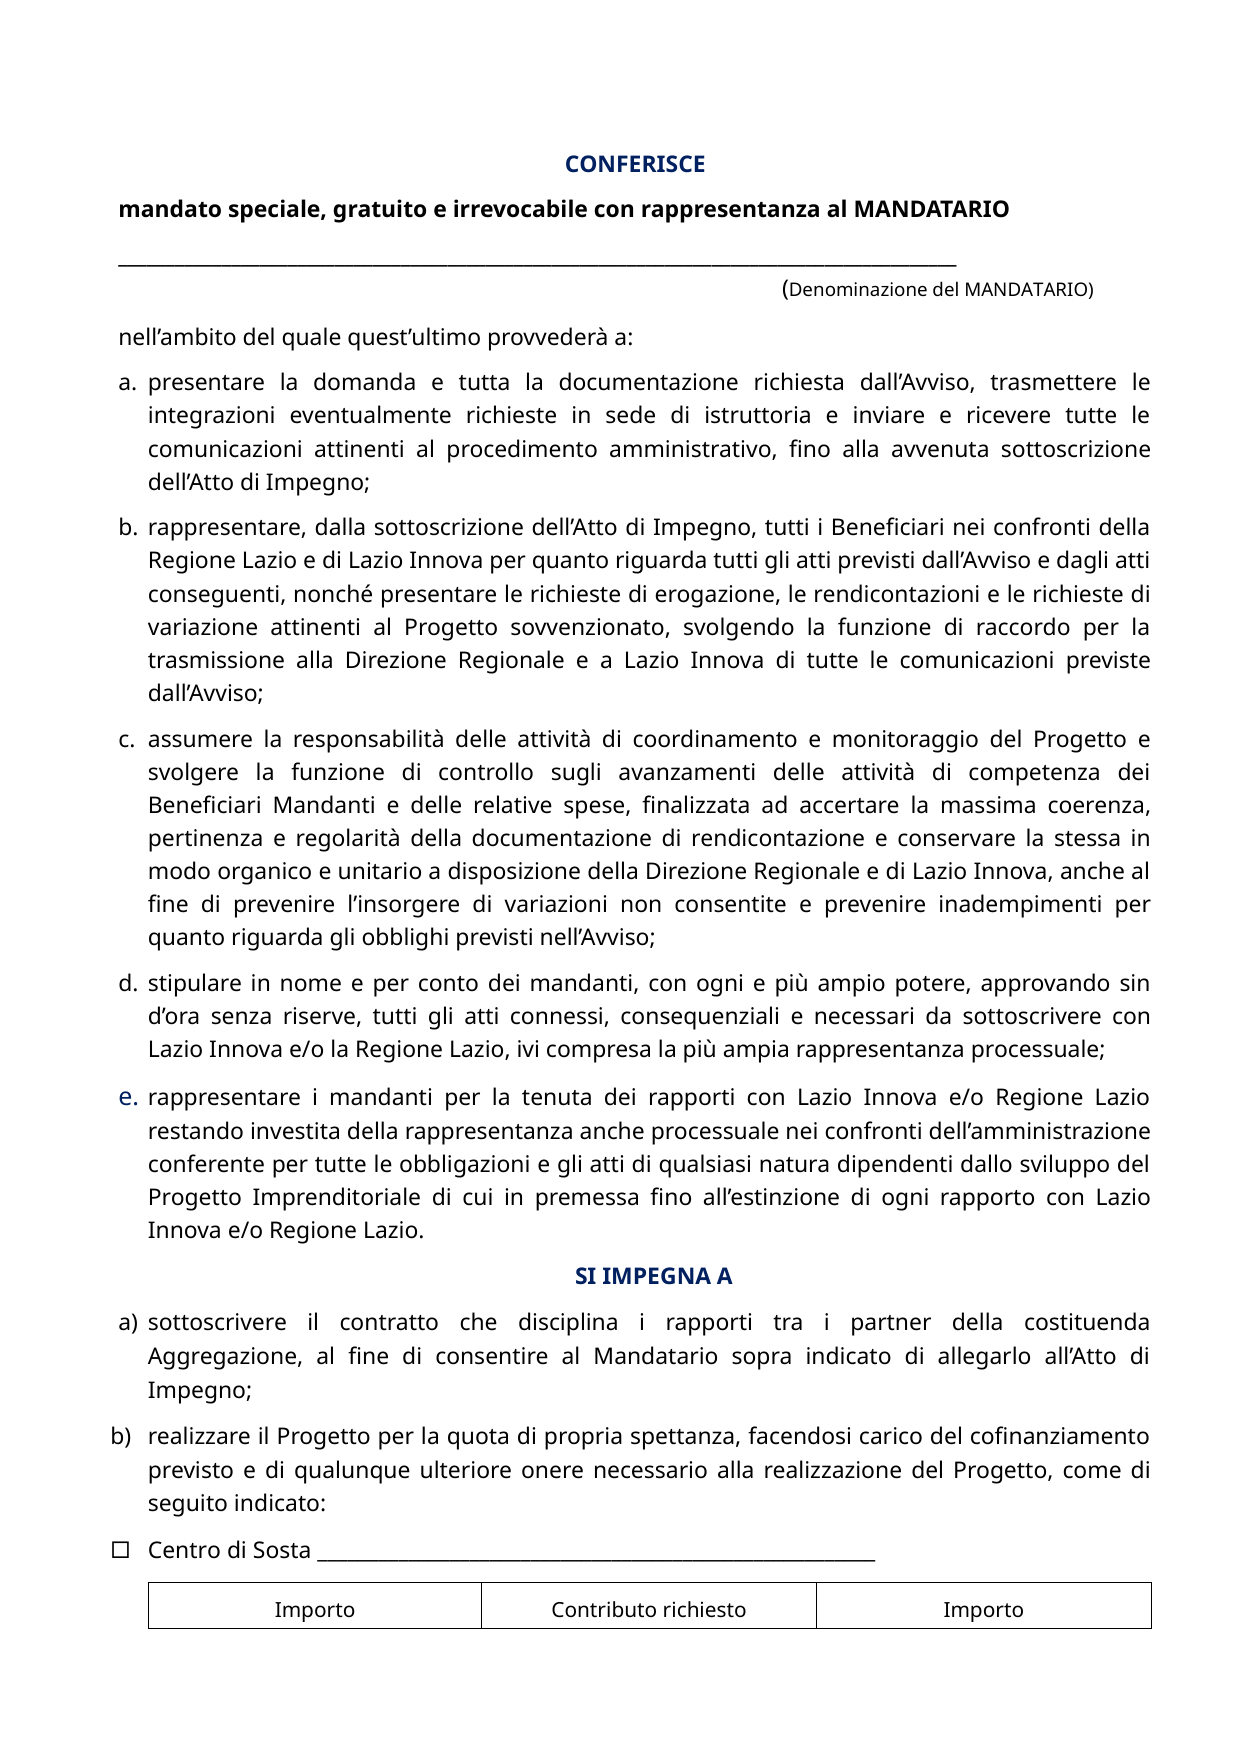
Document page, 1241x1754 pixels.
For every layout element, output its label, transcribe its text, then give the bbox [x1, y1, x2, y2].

list presentare la domanda e tutta la documentazione richiesta dall’Avviso, trasmettere le integrazioni eventualmente richieste in sede di istruttoria e inviare e ricevere tutte le comunicazioni attinenti al procedimento amministrativo, fino alla avvenuta sottoscrizione dell’Atto di Impegno; [118, 366, 1152, 497]
text CONFERISCE [118, 148, 1152, 179]
table_header Importo Progetto [149, 1583, 481, 1628]
list rappresentare, dalla sottoscrizione dell’Atto di Impegno, tutti i Beneficiari nei confronti della Regione Lazio e di Lazio Innova per quanto riguarda tutti gli atti previsti dall’Avviso e dagli atti conseguenti, nonché presentare le richieste di erogazione, le rendicontazioni e le richieste di variazione attinenti al Progetto sovvenzionato, svolgendo la funzione di raccordo per la trasmissione alla Direzione Regionale e a Lazio Innova di tutte le comunicazioni previste dall’Avviso; [118, 511, 1152, 708]
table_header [482, 1583, 816, 1628]
text SI IMPEGNA A [156, 1260, 1152, 1291]
text mandato speciale, gratuito e irrevocabile con rappresentanza al MANDATARIO [118, 193, 1152, 224]
text (Denominazione del MANDATARIO) [782, 272, 1152, 303]
list Centro di Sosta _______________________________________________________ [110, 1533, 1152, 1565]
list rappresentare i mandanti per la tenuta dei rapporti con Lazio Innova e/o Regione Lazio restando investita della rappresentanza anche processuale nei confronti dell’amministrazione conferente per tutte le obbligazioni e gli atti di qualsiasi natura dipendenti dallo sviluppo del Progetto Imprenditoriale di cui in premessa fino all’estinzione di ogni rapporto con Lazio Innova e/o Regione Lazio. [118, 1079, 1152, 1245]
list stipulare in nome e per conto dei mandanti, con ogni e più ampio potere, approvando sin d’ora senza riserve, tutti gli atti connessi, consequenziali e necessari da sottoscrivere con Lazio Innova e/o la Regione Lazio, ivi compresa la più ampia rappresentanza processuale; [118, 967, 1152, 1064]
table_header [817, 1583, 1151, 1628]
text _________________________________________________________________________________________ [118, 239, 1152, 270]
list assumere la responsabilità delle attività di coordinamento e monitoraggio del Progetto e svolgere la funzione di controllo sugli avanzamenti delle attività di competenza dei Beneficiari Mandanti e delle relative spese, finalizzata ad accertare la massima coerenza, pertinenza e regolarità della documentazione di rendicontazione e conservare la stessa in modo organico e unitario a disposizione della Direzione Regionale e di Lazio Innova, anche al fine di prevenire l’insorgere di variazioni non consentite e prevenire inadempimenti per quanto riguarda gli obblighi previsti nell’Avviso; [118, 723, 1152, 953]
list realizzare il Progetto per la quota di propria spettanza, facendosi carico del cofinanziamento previsto e di qualunque ulteriore onere necessario alla realizzazione del Progetto, come di seguito indicato: [110, 1420, 1152, 1518]
list sottoscrivere il contratto che disciplina i rapporti tra i partner della costituenda Aggregazione, al fine di consentire al Mandatario sopra indicato di allegarlo all’Atto di Impegno; [118, 1306, 1152, 1405]
text nell’ambito del quale quest’ultimo provvederà a: [118, 321, 1152, 352]
